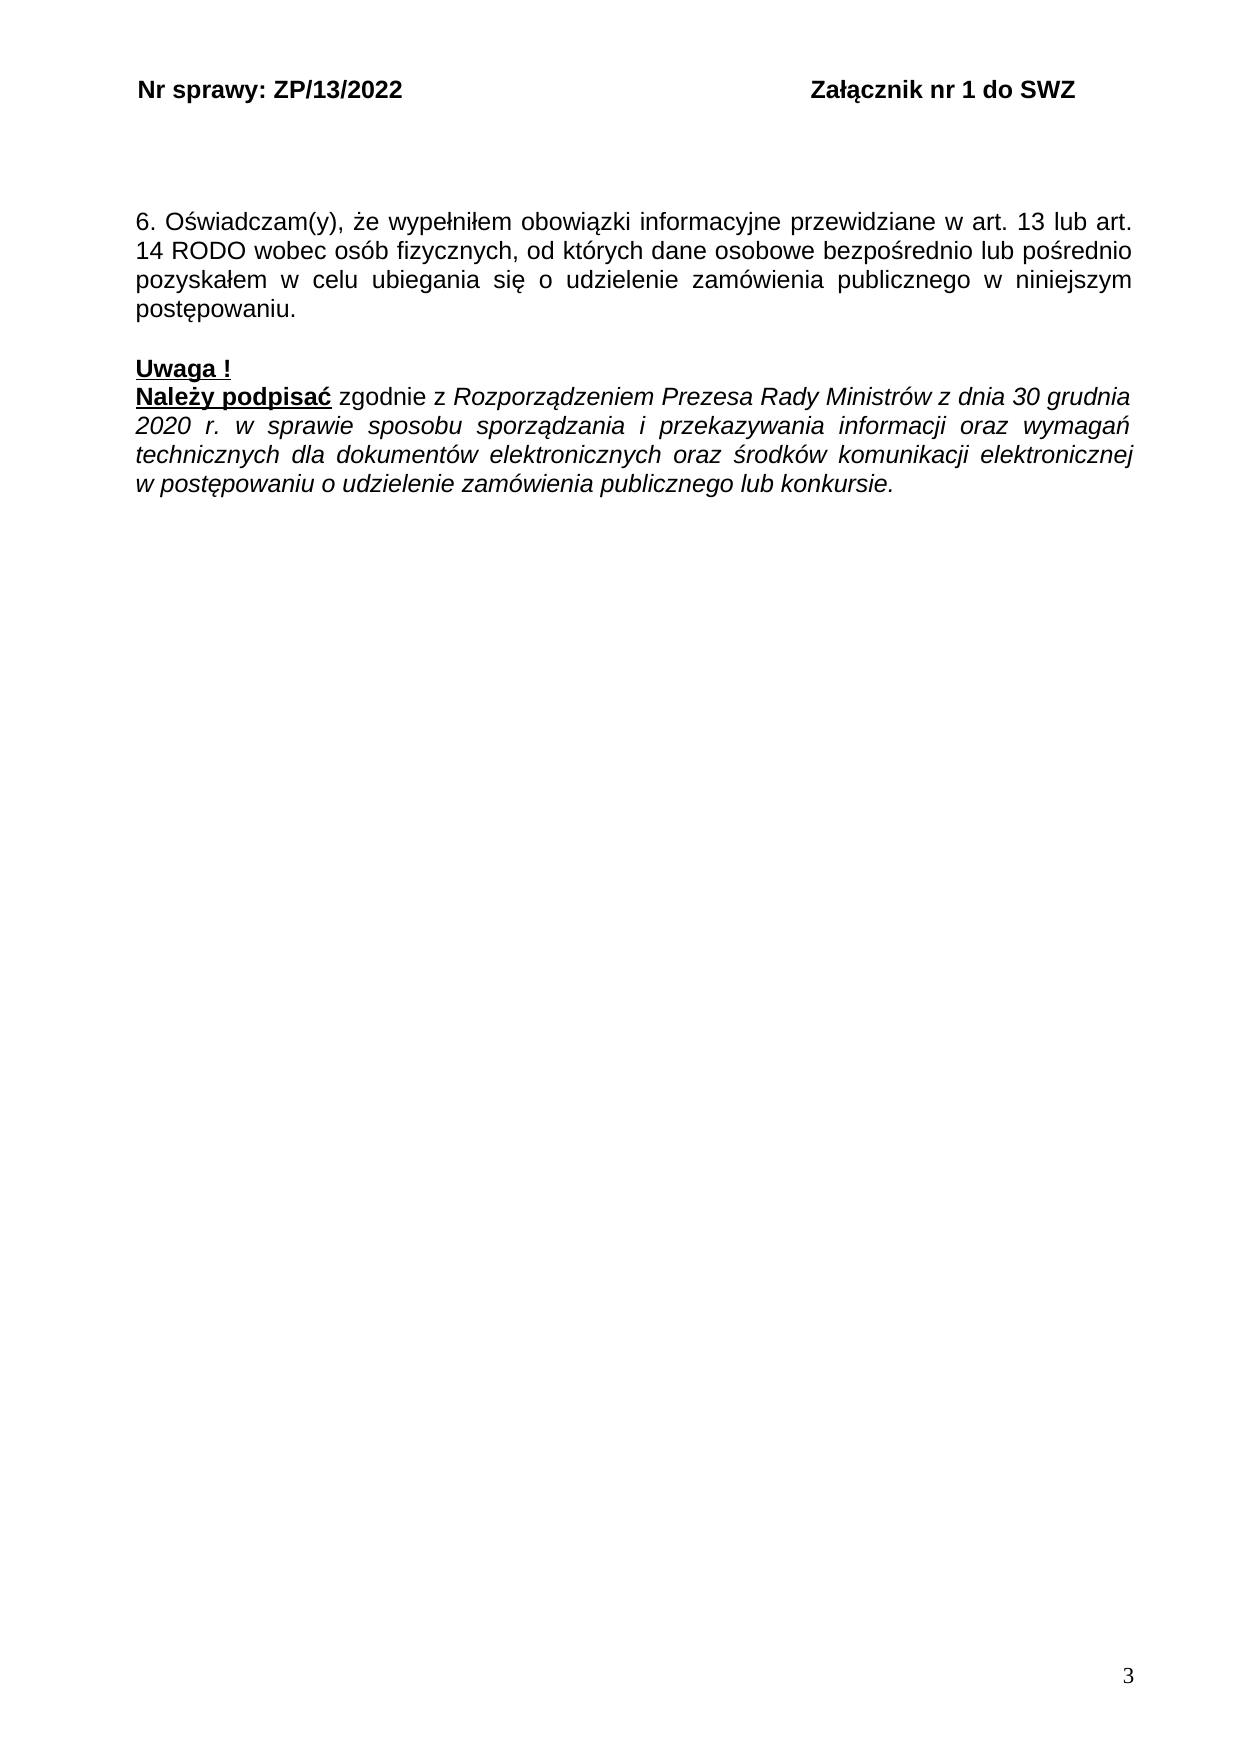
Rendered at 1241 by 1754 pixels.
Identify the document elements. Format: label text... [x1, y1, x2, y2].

text Uwaga ! [135, 354, 1134, 382]
list Oświadczam(y), że wypełniłem obowiązki informacyjne przewidziane w art. 13 lub art. 14 RODO wobec osób fizycznych, od których dane osobowe bezpośrednio lub pośrednio pozyskałem w celu ubiegania się o udzielenie zamówienia publicznego w niniejszym postępowaniu. [135, 207, 1134, 322]
text Należy podpisać zgodnie z Rozporządzeniem Prezesa Rady Ministrów z dnia 30 grudnia 2020 r. w sprawie sposobu sporządzania i przekazywania informacji oraz wymagań technicznych dla dokumentów elektronicznych oraz środków komunikacji elektronicznej w postępowaniu o udzielenie zamówienia publicznego lub konkursie. [135, 382, 1134, 497]
